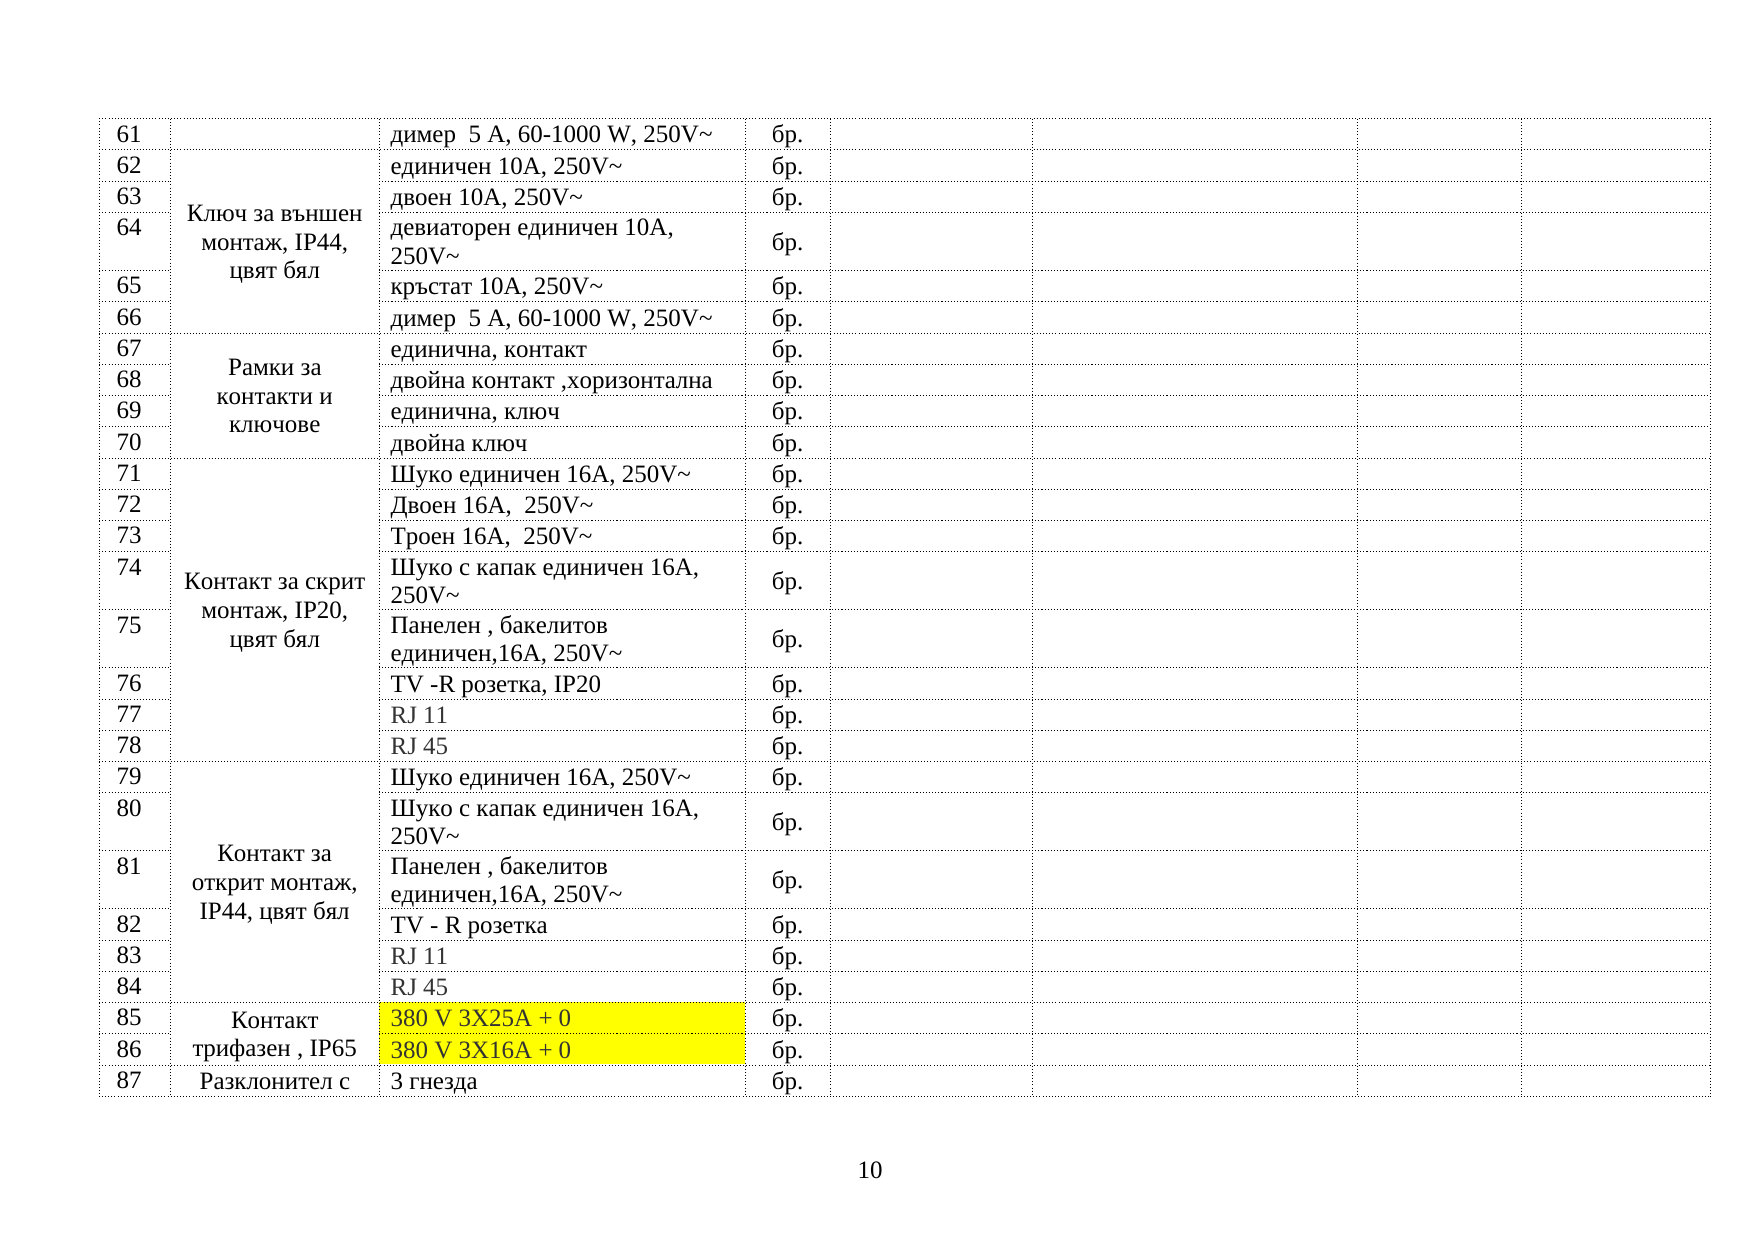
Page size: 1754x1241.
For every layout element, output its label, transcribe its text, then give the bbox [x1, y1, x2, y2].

table_cell бр. [745, 792, 830, 850]
table_cell [1521, 667, 1710, 698]
table_cell [830, 426, 1032, 457]
table_cell Шуко с капак единичен 16А, 250V~ [379, 792, 745, 850]
table_cell [1357, 333, 1521, 364]
table_cell [1032, 1002, 1357, 1033]
table_cell [1357, 609, 1521, 667]
table_cell [1521, 609, 1710, 667]
table_cell 380 V 3Х16А + 0 [379, 1033, 745, 1064]
table_cell 84 [99, 971, 170, 1002]
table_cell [170, 1065, 379, 1096]
table_cell [1032, 395, 1357, 426]
table_cell [1521, 270, 1710, 301]
table_cell [1521, 850, 1710, 908]
table_cell [830, 908, 1032, 939]
table_cell бр. [745, 212, 830, 270]
table_cell [830, 333, 1032, 364]
table_cell 79 [99, 761, 170, 792]
table_cell двойна контакт ,хоризонтална [379, 364, 745, 395]
table_cell [1521, 333, 1710, 364]
table_cell бр. [745, 971, 830, 1002]
table_cell [1032, 458, 1357, 489]
table_cell [830, 1002, 1032, 1033]
table_cell [830, 971, 1032, 1002]
table_cell [830, 792, 1032, 850]
table_cell [1032, 301, 1357, 332]
table_cell [1357, 1065, 1521, 1096]
table_cell 74 [99, 551, 170, 609]
table_cell 380 V 3Х25А + 0 [379, 1002, 745, 1033]
table_cell [830, 1065, 1032, 1096]
table_cell [830, 301, 1032, 332]
table_cell [1032, 850, 1357, 908]
table_cell [830, 520, 1032, 551]
table_cell [1521, 458, 1710, 489]
table_cell [1521, 1065, 1710, 1096]
table_cell [1521, 301, 1710, 332]
table_cell [830, 761, 1032, 792]
table_cell RJ 45 [379, 730, 745, 761]
table_cell [1357, 908, 1521, 939]
table_cell [1357, 395, 1521, 426]
table_cell Контакт за скрит монтаж, IP20, цвят бял [170, 458, 379, 761]
table_cell бр. [745, 850, 830, 908]
table_cell единична, ключ [379, 395, 745, 426]
table_cell бр. [745, 940, 830, 971]
table_cell [1032, 426, 1357, 457]
table_cell [1521, 118, 1710, 149]
table_cell [830, 395, 1032, 426]
table_cell Ключ за външен монтаж, IP44, цвят бял [170, 149, 379, 332]
table_cell [1357, 971, 1521, 1002]
table_cell [1357, 426, 1521, 457]
table_cell Панелен , бакелитов единичен,16А, 250V~ [379, 850, 745, 908]
table_cell [1357, 730, 1521, 761]
table_cell 75 [99, 609, 170, 667]
table_cell кръстат 10А, 250V~ [379, 270, 745, 301]
table_cell [1357, 850, 1521, 908]
table_cell [830, 118, 1032, 149]
table_cell 82 [99, 908, 170, 939]
table_cell [830, 181, 1032, 212]
table_cell 87 [99, 1065, 170, 1096]
table_cell 77 [99, 699, 170, 730]
table_cell [1032, 364, 1357, 395]
table_cell бр. [745, 333, 830, 364]
table_cell [1521, 730, 1710, 761]
table_cell бр. [745, 149, 830, 181]
table_cell 76 [99, 667, 170, 698]
table_cell [830, 730, 1032, 761]
table_cell 71 [99, 458, 170, 489]
table_cell [1032, 761, 1357, 792]
table_cell бр. [745, 761, 830, 792]
table_cell 73 [99, 520, 170, 551]
table_cell 3 гнезда [379, 1065, 745, 1096]
table_cell [1032, 333, 1357, 364]
table_cell 69 [99, 395, 170, 426]
table_cell 67 [99, 333, 170, 364]
table_cell [830, 270, 1032, 301]
table_cell 86 [99, 1033, 170, 1064]
table_cell [1032, 270, 1357, 301]
table_cell бр. [745, 1065, 830, 1096]
table_cell 65 [99, 270, 170, 301]
table_cell Шуко с капак единичен 16А, 250V~ [379, 551, 745, 609]
table_cell бр. [745, 699, 830, 730]
table_cell 62 [99, 149, 170, 181]
table_cell 78 [99, 730, 170, 761]
table_cell 72 [99, 489, 170, 520]
table_cell димер 5 A, 60-1000 W, 250V~ [379, 301, 745, 332]
table_cell [1357, 364, 1521, 395]
table_cell бр. [745, 520, 830, 551]
table_cell 64 [99, 212, 170, 270]
table_cell [1032, 667, 1357, 698]
table_cell бр. [745, 364, 830, 395]
table_cell бр. [745, 270, 830, 301]
table_cell [1521, 489, 1710, 520]
table_cell [830, 667, 1032, 698]
table_cell 70 [99, 426, 170, 457]
table_cell [830, 458, 1032, 489]
table_cell [1357, 301, 1521, 332]
table_cell [1357, 212, 1521, 270]
table_cell [1357, 270, 1521, 301]
table_cell [1521, 212, 1710, 270]
table_cell бр. [745, 730, 830, 761]
table_cell 61 [99, 118, 170, 149]
table_cell бр. [745, 395, 830, 426]
table_cell [1357, 792, 1521, 850]
table_cell [1357, 1002, 1521, 1033]
table_cell [1521, 364, 1710, 395]
table_cell бр. [745, 489, 830, 520]
table_cell [1357, 667, 1521, 698]
table_cell [1521, 181, 1710, 212]
table_cell Контакт трифазен , IP65 [170, 1002, 379, 1064]
table_cell двойна ключ [379, 426, 745, 457]
table_cell [830, 551, 1032, 609]
table_cell [1521, 1002, 1710, 1033]
table_cell бр. [745, 1033, 830, 1064]
table_cell бр. [745, 908, 830, 939]
table_cell [1032, 149, 1357, 181]
table_cell 68 [99, 364, 170, 395]
table_cell [1357, 181, 1521, 212]
table_cell бр. [745, 181, 830, 212]
table_cell бр. [745, 458, 830, 489]
table_cell [1032, 1033, 1357, 1064]
table_cell [1521, 908, 1710, 939]
table_cell [1032, 1065, 1357, 1096]
table_cell [1357, 489, 1521, 520]
table_cell бр. [745, 551, 830, 609]
table_cell [1521, 426, 1710, 457]
table_cell [1032, 551, 1357, 609]
table_cell бр. [745, 667, 830, 698]
table_cell 66 [99, 301, 170, 332]
table_cell [1032, 609, 1357, 667]
table_cell Контакт за открит монтаж, IP44, цвят бял [170, 761, 379, 1002]
table_cell [1521, 761, 1710, 792]
table_cell 83 [99, 940, 170, 971]
table_cell RJ 11 [379, 940, 745, 971]
table_cell [1032, 971, 1357, 1002]
table_cell [830, 699, 1032, 730]
table_cell [1357, 520, 1521, 551]
table_cell [1357, 118, 1521, 149]
table_cell бр. [745, 426, 830, 457]
table_cell [1357, 940, 1521, 971]
table_cell единична, контакт [379, 333, 745, 364]
table_cell единичен 10А, 250V~ [379, 149, 745, 181]
table_cell [830, 212, 1032, 270]
table_cell Рамки за контакти и ключове [170, 333, 379, 457]
table_cell [1521, 520, 1710, 551]
table_cell [1032, 730, 1357, 761]
table_cell двоен 10А, 250V~ [379, 181, 745, 212]
table_cell [1357, 699, 1521, 730]
table_cell [1032, 181, 1357, 212]
table_cell 63 [99, 181, 170, 212]
table_cell Шуко единичен 16А, 250V~ [379, 458, 745, 489]
table_cell [830, 149, 1032, 181]
table_cell Панелен , бакелитов единичен,16А, 250V~ [379, 609, 745, 667]
table_cell бр. [745, 301, 830, 332]
table_cell [1521, 1033, 1710, 1064]
table_cell [1032, 118, 1357, 149]
table_cell [1357, 551, 1521, 609]
table_cell [1521, 149, 1710, 181]
table_cell [1521, 971, 1710, 1002]
table_cell 80 [99, 792, 170, 850]
table_cell [1357, 761, 1521, 792]
table_cell [1521, 940, 1710, 971]
table_cell TV - R розетка [379, 908, 745, 939]
table_cell TV -R розетка, IP20 [379, 667, 745, 698]
table_cell [830, 1033, 1032, 1064]
table_cell [1521, 699, 1710, 730]
table_cell Двоен 16А, 250V~ [379, 489, 745, 520]
table_cell [1521, 792, 1710, 850]
table_cell RJ 11 [379, 699, 745, 730]
table_cell [830, 489, 1032, 520]
table_cell [1032, 520, 1357, 551]
table_cell бр. [745, 609, 830, 667]
table_cell Шуко единичен 16А, 250V~ [379, 761, 745, 792]
table_cell [1032, 489, 1357, 520]
table_cell [1357, 149, 1521, 181]
table_cell [1357, 458, 1521, 489]
table_cell [1032, 212, 1357, 270]
table_cell 85 [99, 1002, 170, 1033]
table_cell димер 5 A, 60-1000 W, 250V~ [379, 118, 745, 149]
table_cell [830, 609, 1032, 667]
table_cell [830, 940, 1032, 971]
table_cell [1032, 908, 1357, 939]
table_cell [1357, 1033, 1521, 1064]
table_cell RJ 45 [379, 971, 745, 1002]
table_cell [1032, 792, 1357, 850]
table_cell Троен 16А, 250V~ [379, 520, 745, 551]
table_cell бр. [745, 118, 830, 149]
table_cell бр. [745, 1002, 830, 1033]
table_cell [830, 364, 1032, 395]
table_cell [1521, 395, 1710, 426]
table_cell [830, 850, 1032, 908]
table_cell 81 [99, 850, 170, 908]
table_cell [1521, 551, 1710, 609]
table_cell [1032, 940, 1357, 971]
table_cell девиаторен единичен 10А, 250V~ [379, 212, 745, 270]
table_cell [1032, 699, 1357, 730]
